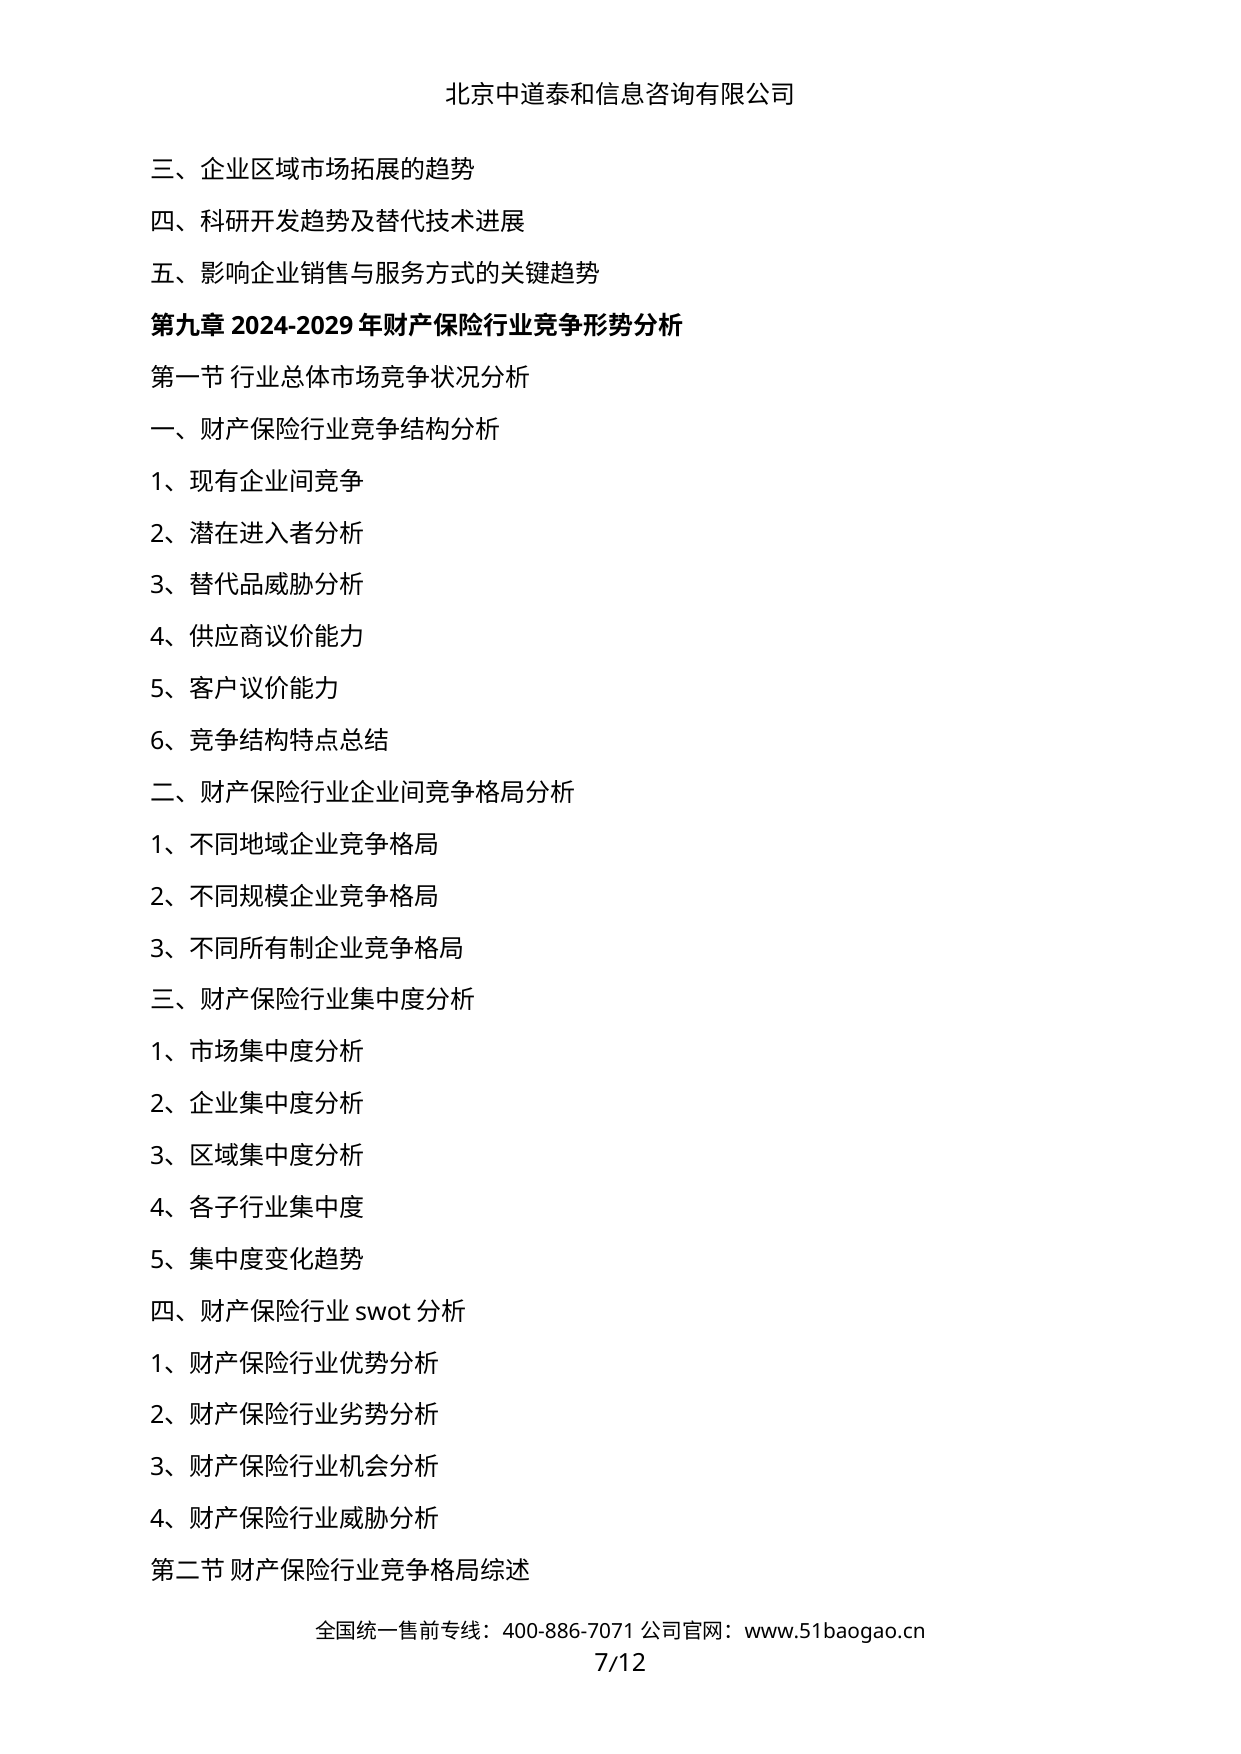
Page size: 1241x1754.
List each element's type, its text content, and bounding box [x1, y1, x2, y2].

text 3、财产保险行业机会分析 [150, 1447, 1090, 1483]
text 第一节 行业总体市场竞争状况分析 [150, 357, 1090, 394]
text 1、市场集中度分析 [150, 1032, 1090, 1068]
text 2、财产保险行业劣势分析 [150, 1395, 1090, 1431]
text 3、不同所有制企业竞争格局 [150, 928, 1090, 964]
text 5、集中度变化趋势 [150, 1239, 1090, 1276]
text 1、财产保险行业优势分析 [150, 1343, 1090, 1379]
text 四、科研开发趋势及替代技术进展 [150, 202, 1090, 238]
text 3、区域集中度分析 [150, 1136, 1090, 1172]
text 4、各子行业集中度 [150, 1187, 1090, 1224]
text 2、企业集中度分析 [150, 1084, 1090, 1120]
text 4、供应商议价能力 [150, 617, 1090, 653]
text 二、财产保险行业企业间竞争格局分析 [150, 772, 1090, 809]
text 三、财产保险行业集中度分析 [150, 980, 1090, 1016]
text 6、竞争结构特点总结 [150, 721, 1090, 757]
text 3、替代品威胁分析 [150, 565, 1090, 601]
text 三、企业区域市场拓展的趋势 [150, 150, 1090, 186]
text 1、现有企业间竞争 [150, 461, 1090, 497]
text 4、财产保险行业威胁分析 [150, 1499, 1090, 1535]
text 2、潜在进入者分析 [150, 513, 1090, 549]
text 五、影响企业销售与服务方式的关键趋势 [150, 254, 1090, 290]
text 5、客户议价能力 [150, 669, 1090, 705]
text 一、财产保险行业竞争结构分析 [150, 409, 1090, 446]
text 2、不同规模企业竞争格局 [150, 876, 1090, 912]
text 1、不同地域企业竞争格局 [150, 824, 1090, 861]
text 第二节 财产保险行业竞争格局综述 [150, 1551, 1090, 1587]
text 四、财产保险行业swot分析 [150, 1291, 1090, 1327]
text 第九章 2024-2029年财产保险行业竞争形势分析 [150, 306, 1090, 342]
